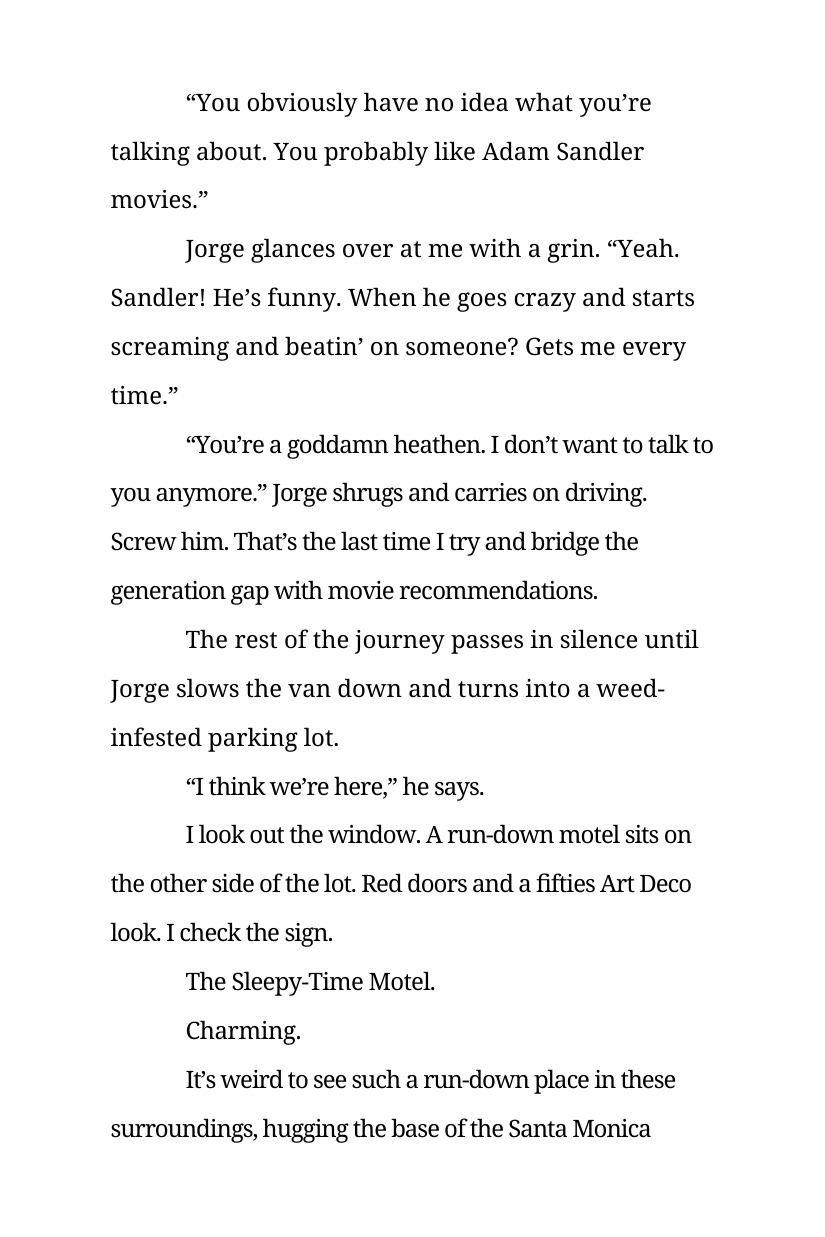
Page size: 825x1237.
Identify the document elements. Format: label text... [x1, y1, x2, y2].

text “You’re a goddamn heathen. I don’t want to talk to you anymore.” Jorge shrugs and carries on driving. Screw him. That’s the last time I try and bridge the generation gap with movie recommendations. [110, 427, 716, 607]
text “I think we’re here,” he says. [110, 769, 716, 802]
text “You obviously have no idea what you’re talking about. You probably like Adam Sandler movies.” [110, 85, 716, 216]
text The rest of the journey passes in silence until Jorge slows the van down and turns into a weed-infested parking lot. [110, 623, 716, 753]
text The Sleepy-Time Motel. [110, 965, 716, 997]
text I look out the window. A run-down motel sits on the other side of the lot. Red doors and a fifties Art Deco look. I check the sign. [110, 818, 716, 948]
text Charming. [110, 1014, 716, 1046]
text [110, 1062, 716, 1144]
text Jorge glances over at me with a grin. “Yeah. Sandler! He’s funny. When he goes crazy and starts screaming and beatin’ on someone? Gets me every time.” [110, 232, 716, 411]
